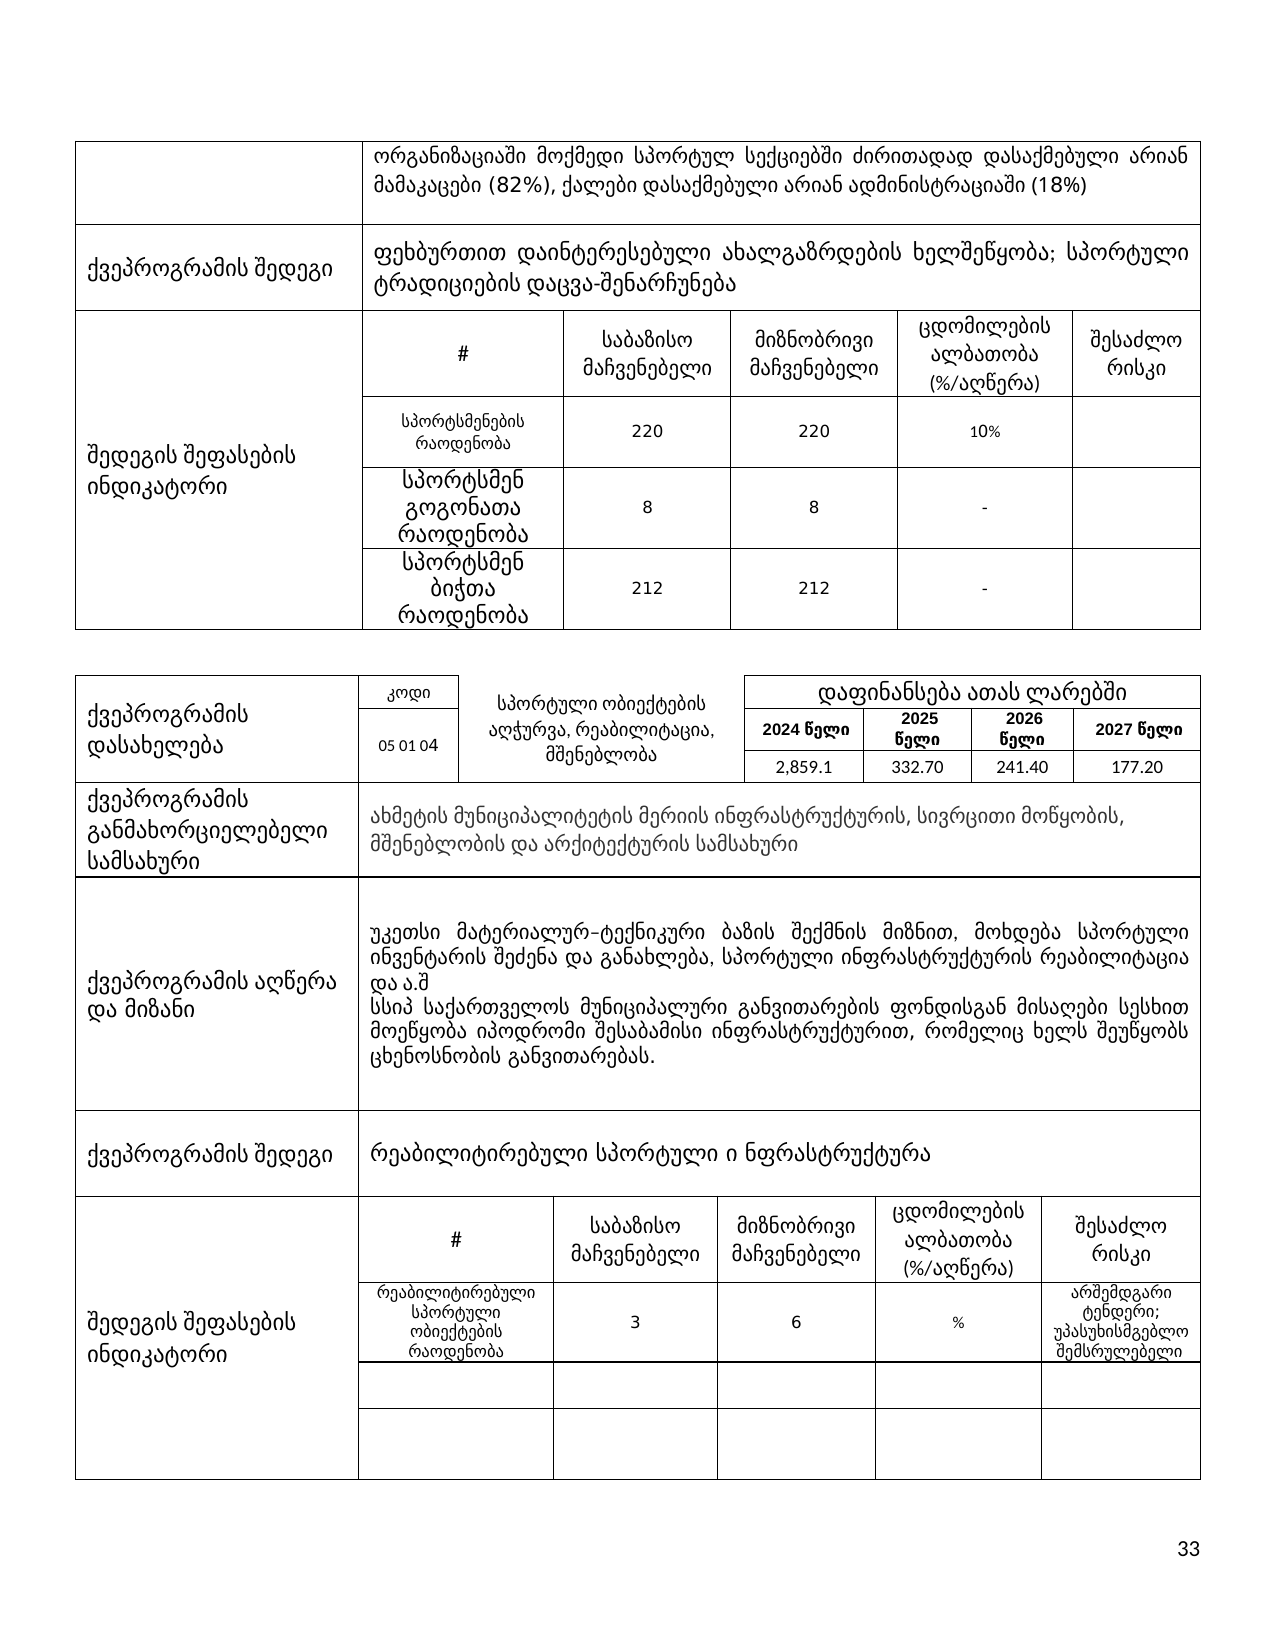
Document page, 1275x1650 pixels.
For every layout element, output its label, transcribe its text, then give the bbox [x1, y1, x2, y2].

table_cell 241.40 [972, 751, 1073, 782]
table_cell 212 [731, 549, 897, 629]
table_cell % [876, 1283, 1041, 1361]
table_cell [359, 1409, 553, 1479]
table_cell - [898, 468, 1072, 548]
table_cell სპორტსმენ გოგონათა რაოდენობა [363, 468, 563, 548]
table_cell 10% [898, 397, 1072, 467]
table_header კოდი [359, 676, 458, 707]
table_cell 220 [731, 397, 897, 467]
table_cell # [359, 1197, 553, 1282]
table_cell მიზნობრივი მაჩვენებელი [718, 1197, 875, 1282]
table_cell რეაბილიტირებული სპორტული ი ნფრასტრუქტურა [359, 1111, 1200, 1196]
table_cell ქვეპროგრამის განმახორციელებელი სამსახური [76, 783, 358, 876]
table_cell შესაძლო რისკი [1073, 311, 1200, 396]
table_cell 8 [564, 468, 730, 548]
table_cell [554, 1363, 717, 1408]
table_cell 220 [564, 397, 730, 467]
table_cell შედეგის შეფასების ინდიკატორი [76, 1197, 358, 1479]
table_cell 2,859.1 [745, 751, 863, 782]
table_cell [876, 1363, 1041, 1408]
table_header სპორტული ობიექტების აღჭურვა, რეაბილიტაცია, მშენებლობა [459, 675, 744, 782]
table_cell 332.70 [864, 751, 971, 782]
table_cell 6 [718, 1283, 875, 1361]
table_cell [1042, 1363, 1200, 1408]
table_cell # [363, 311, 563, 396]
table_cell [718, 1363, 875, 1408]
table_cell საბაზისო მაჩვენებელი [554, 1197, 717, 1282]
table_header დაფინანსება ათას ლარებში [745, 676, 1200, 707]
table_cell 177.20 [1074, 751, 1200, 782]
table_cell - [898, 549, 1072, 629]
table_cell შედეგის შეფასების ინდიკატორი [76, 311, 362, 629]
table_cell ქვეპროგრამის შედეგი [76, 225, 362, 310]
table_header ქვეპროგრამის დასახელება [76, 676, 358, 782]
table_cell ახმეტის მუნიციპალიტეტის მერიის ინფრასტრუქტურის, სივრცითი მოწყობის, მშენებლობის და არქიტექტურის სამსახური [359, 783, 1200, 876]
table_cell [876, 1409, 1041, 1479]
table_cell შესაძლო რისკი [1042, 1197, 1200, 1282]
table_cell ქვეპროგრამის შედეგი [76, 1111, 358, 1196]
table_cell [1073, 468, 1200, 548]
table_cell ქვეპროგრამის აღწერა და მიზანი [76, 878, 358, 1110]
table_cell [1042, 1409, 1200, 1479]
table_cell 2024 წელი [745, 709, 863, 750]
table_cell სპორტსმენების რაოდენობა [363, 397, 563, 467]
table_cell [1073, 397, 1200, 467]
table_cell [363, 142, 1200, 224]
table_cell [76, 142, 362, 224]
table_cell [1073, 549, 1200, 629]
table_cell ცდომილების ალბათობა (%/აღწერა) [898, 311, 1072, 396]
table_cell საბაზისო მაჩვენებელი [564, 311, 730, 396]
table_cell ცდომილების ალბათობა (%/აღწერა) [876, 1197, 1041, 1282]
table_cell 212 [564, 549, 730, 629]
table_cell [359, 1363, 553, 1408]
table_cell მიზნობრივი მაჩვენებელი [731, 311, 897, 396]
table_cell 3 [554, 1283, 717, 1361]
table_cell 8 [731, 468, 897, 548]
table_cell [554, 1409, 717, 1479]
table_cell 05 01 04 [359, 709, 458, 782]
table_cell სპორტსმენ ბიჭთა რაოდენობა [363, 549, 563, 629]
table_cell 2025 წელი [864, 709, 971, 750]
table_cell [718, 1409, 875, 1479]
table_cell უკეთსი მატერიალურ–ტექნიკური ბაზის შექმნის მიზნით, მოხდება სპორტული ინვენტარის შეძენა და განახლება, სპორტული ინფრასტრუქტურის რეაბილიტაცია და ა.შ სსიპ საქართველოს მუნიციპალური განვითარების ფონდისგან მისაღები სესხით მოეწყობა იპოდრომი შესაბამისი ინფრასტრუქტურით, რომელიც ხელს შეუწყობს ცხენოსნობის განვითარებას. [359, 878, 1200, 1110]
table_cell რეაბილიტირებული სპორტული ობიექტების რაოდენობა [359, 1283, 553, 1361]
table_cell 2026 წელი [972, 709, 1073, 750]
table_cell არშემდგარი ტენდერი; უპასუხისმგებლო შემსრულებელი [1042, 1283, 1200, 1361]
table_cell 2027 წელი [1074, 709, 1200, 750]
table_cell ფეხბურთით დაინტერესებული ახალგაზრდების ხელშეწყობა; სპორტული ტრადიციების დაცვა-შენარჩუნება [363, 225, 1200, 310]
